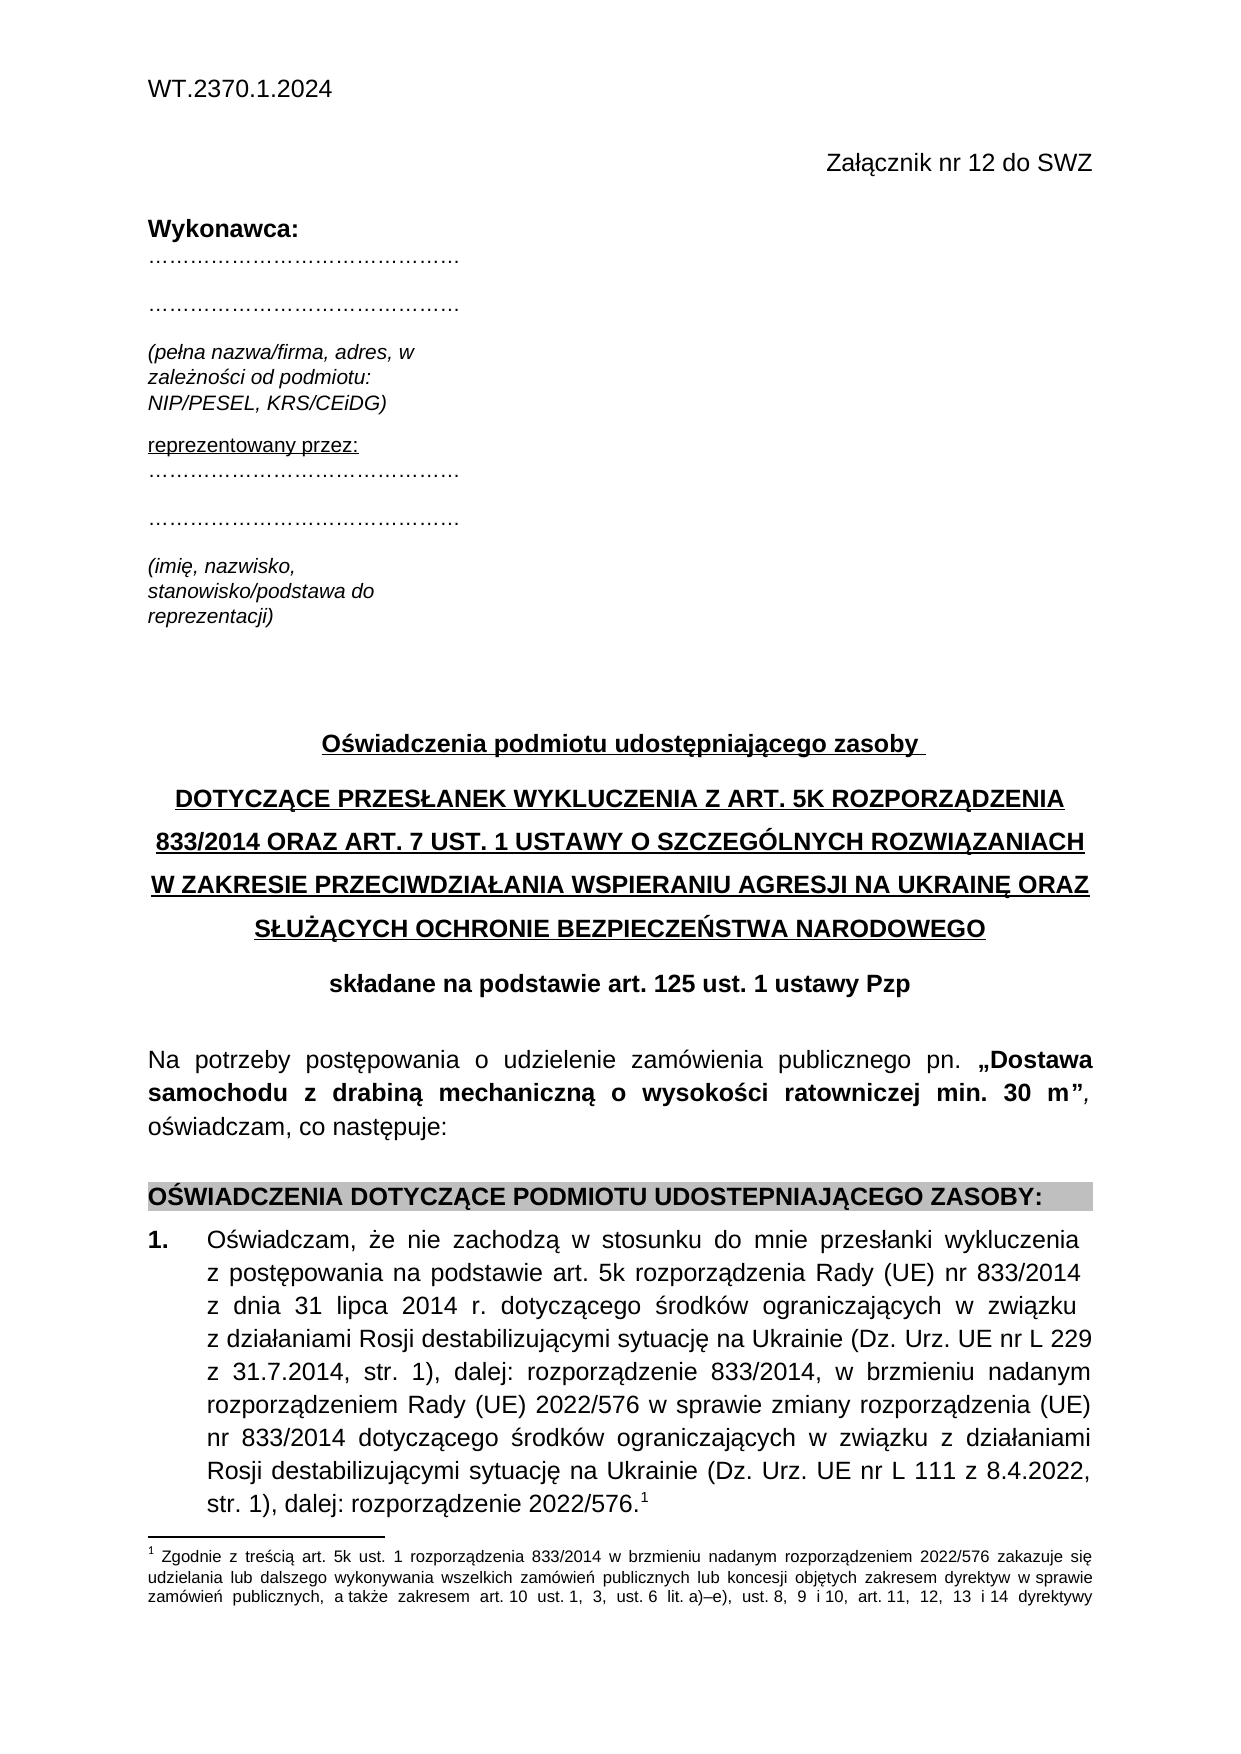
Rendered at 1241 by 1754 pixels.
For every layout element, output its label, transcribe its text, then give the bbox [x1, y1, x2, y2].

text (pełna nazwa/firma, adres, w zależności od podmiotu: NIP/PESEL, KRS/CEiDG) [148, 340, 472, 414]
text reprezentowany przez: [148, 432, 1093, 456]
list Oświadczam, że nie zachodzą w stosunku do mnie przesłanki wykluczenia z postępowania na podstawie art. 5k rozporządzenia Rady (UE) nr 833/2014 z dnia 31 lipca 2014 r. dotyczącego środków ograniczających w związku z działaniami Rosji destabilizującymi sytuację na Ukrainie (Dz. Urz. UE nr L 229 z 31.7.2014, str. 1), dalej: rozporządzenie 833/2014, w brzmieniu nadanym rozporządzeniem Rady (UE) 2022/576 w sprawie zmiany rozporządzenia (UE) nr 833/2014 dotyczącego środków ograniczających w związku z działaniami Rosji destabilizującymi sytuację na Ukrainie (Dz. Urz. UE nr L 111 z 8.4.2022, str. 1), dalej: rozporządzenie 2022/576. [148, 1225, 1093, 1518]
text Załącznik nr 12 do SWZ [148, 148, 1093, 176]
text Na potrzeby postępowania o udzielenie zamówienia publicznego pn. „Dostawa samochodu z drabiną mechaniczną o wysokości ratowniczej min. 30 m”, oświadczam, co następuje: [148, 1045, 1093, 1140]
text Wykonawca: [148, 214, 1093, 242]
text Oświadczenia podmiotu udostępniającego zasoby [148, 729, 1093, 757]
text ……………………………………………………………………………… [148, 458, 472, 530]
text ……………………………………………………………………………… [148, 244, 472, 316]
text OŚWIADCZENIA DOTYCZĄCE PODMIOTU UDOSTEPNIAJĄCEGO ZASOBY: [148, 1182, 1093, 1211]
text DOTYCZĄCE PRZESŁANEK WYKLUCZENIA Z ART. 5K ROZPORZĄDZENIA 833/2014 ORAZ ART. 7 UST. 1 USTAWY o szczególnych rozwiązaniach w zakresie przeciwdziałania wspieraniu agresji na Ukrainę oraz służących ochronie bezpieczeństwa narodowego [148, 784, 1093, 942]
text składane na podstawie art. 125 ust. 1 ustawy Pzp [148, 969, 1093, 998]
text (imię, nazwisko, stanowisko/podstawa do reprezentacji) [148, 554, 472, 628]
